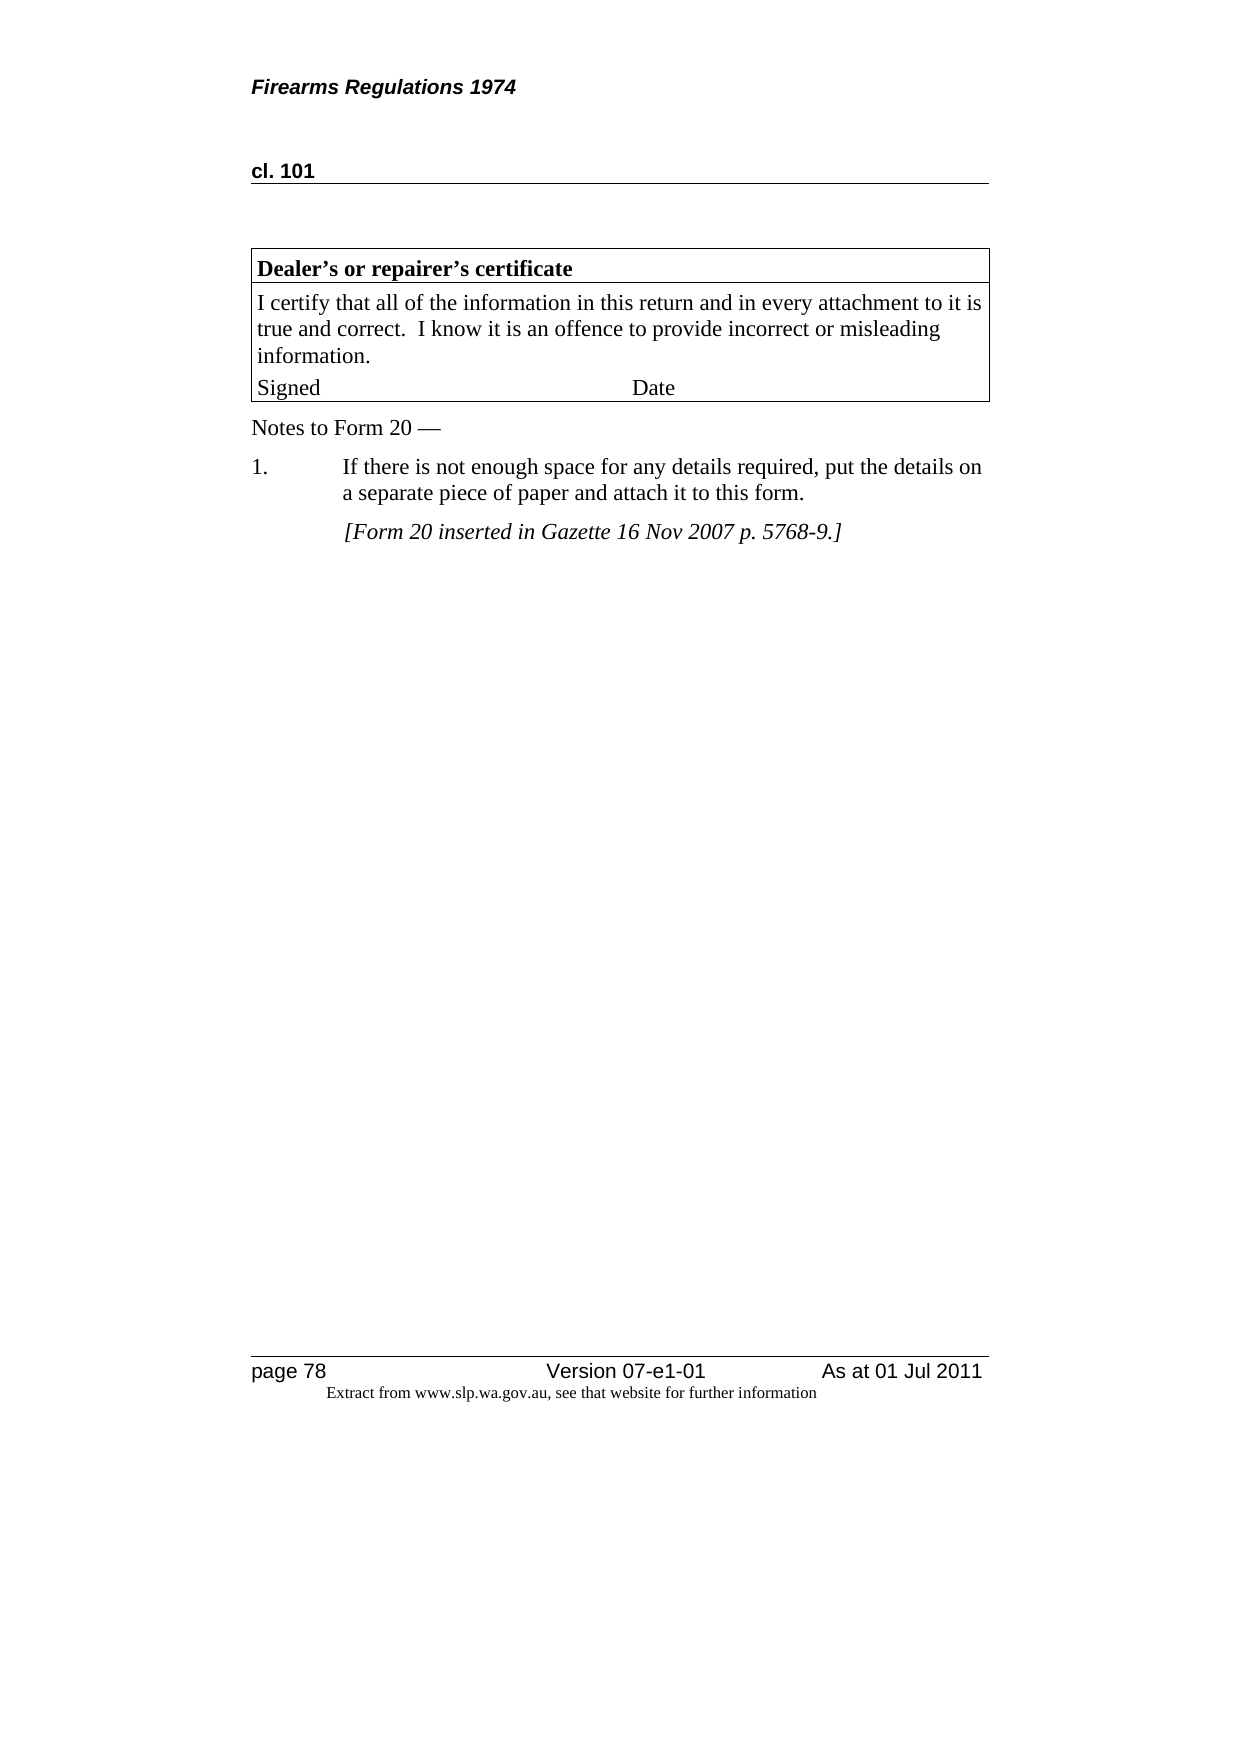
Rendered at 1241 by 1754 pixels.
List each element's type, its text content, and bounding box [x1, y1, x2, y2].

text 1. If there is not enough space for any details required, put the details on a separate piece of paper and attach it to this form. [251, 453, 989, 506]
table_cell I certify that all of the information in this return and in every attachment to it is true and correct. I know it is an offence to provide incorrect or misleading information. Signed Date [252, 283, 989, 401]
table_cell Dealer’s or repairer’s certificate [252, 249, 989, 282]
text Notes to Form 20 — [251, 414, 989, 441]
text [Form 20 inserted in Gazette 16 Nov 2007 p. 5768-9.] [251, 518, 989, 544]
